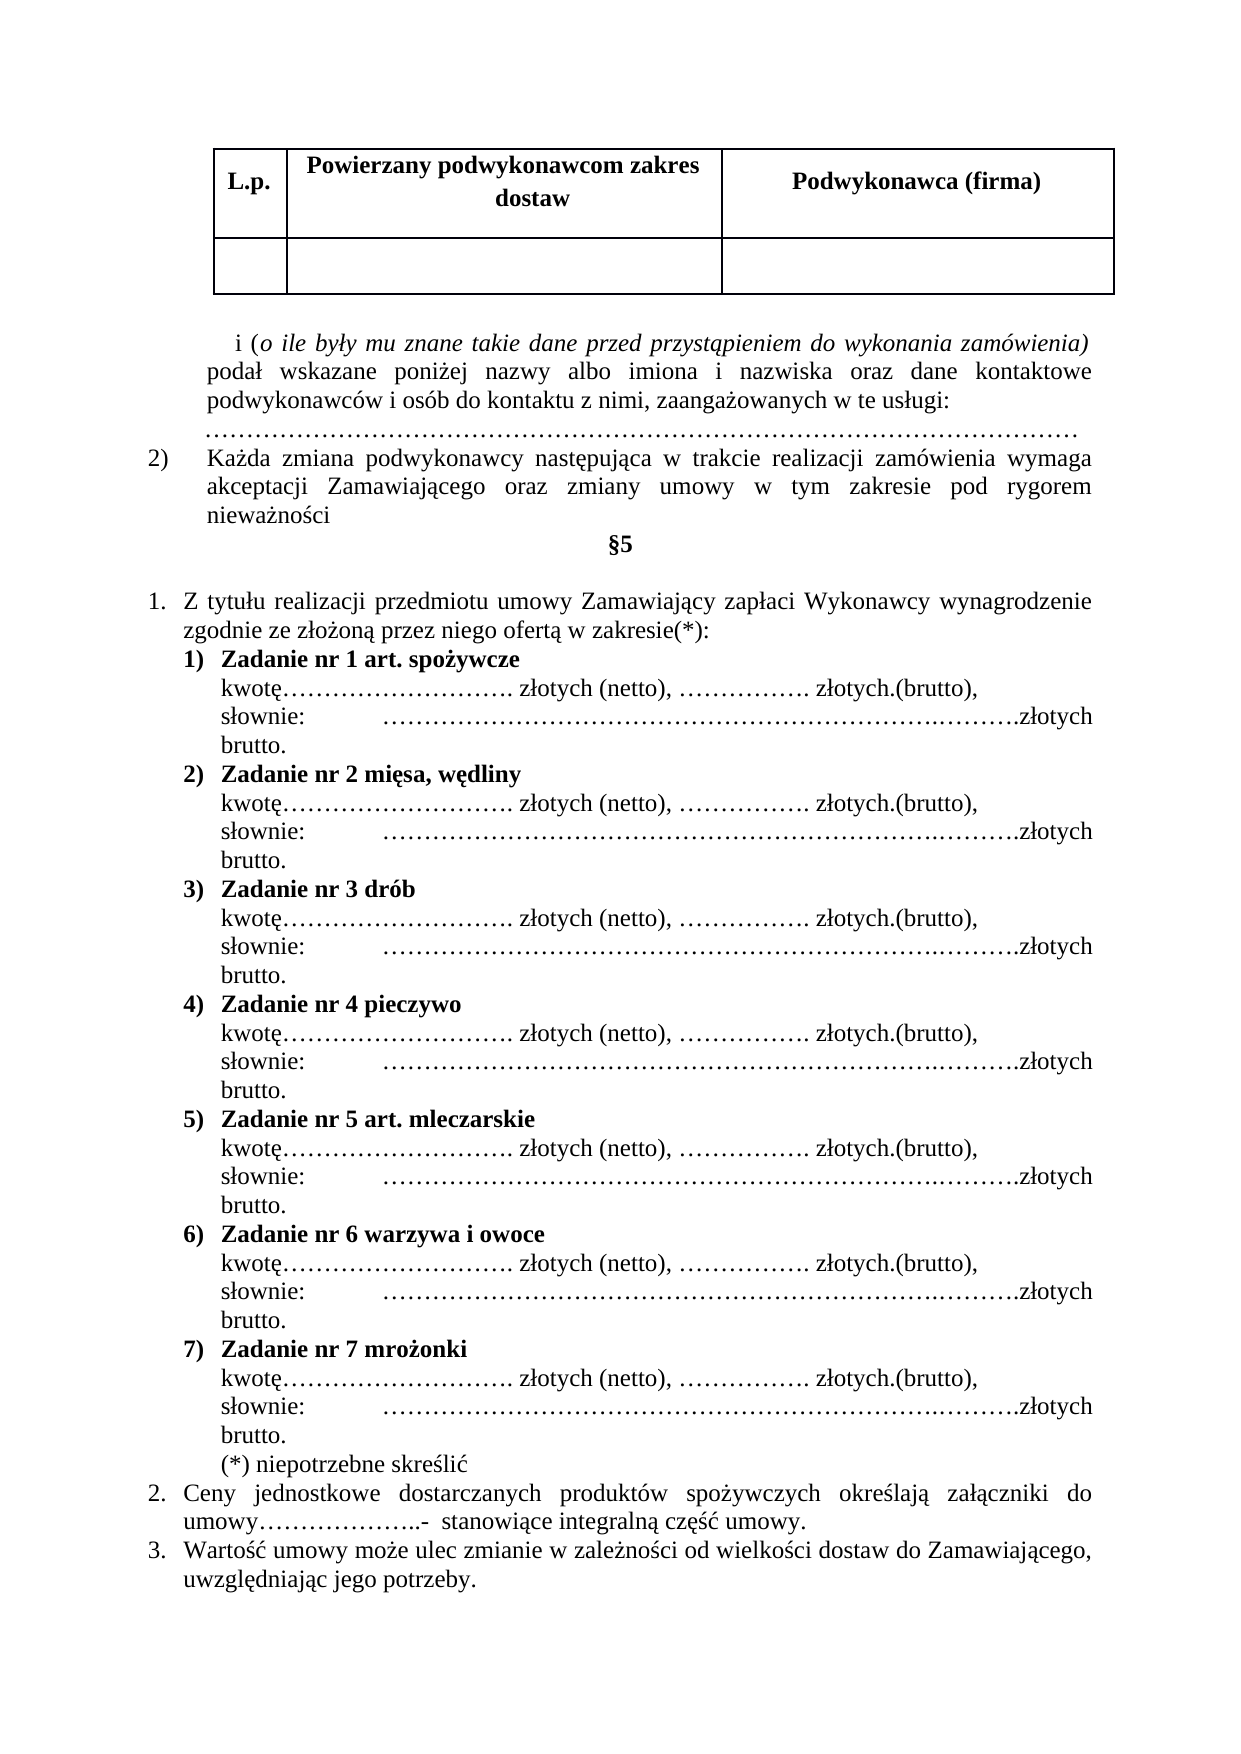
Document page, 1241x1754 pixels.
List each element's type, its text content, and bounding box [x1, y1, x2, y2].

list kwotę………………………. złotych (netto), ……………. złotych.(brutto), [221, 1248, 1093, 1276]
list słownie: ………………………………………………………….……….złotych brutto. [221, 1161, 1093, 1219]
list słownie: ………………………………………………………….……….złotych brutto. [221, 1276, 1093, 1334]
list Ceny jednostkowe dostarczanych produktów spożywczych określają załączniki do umowy………………..- stanowiące integralną część umowy. [148, 1478, 1093, 1535]
list (*) niepotrzebne skreślić [221, 1449, 1093, 1478]
list Zadanie nr 4 pieczywo [183, 989, 1093, 1018]
table_cell [215, 239, 286, 292]
list słownie: ………………………………………………………….……….złotych brutto. [221, 701, 1093, 759]
list Zadanie nr 7 mrożonki [183, 1334, 1093, 1363]
list słownie: ………………………………………………………….……….złotych brutto. [221, 816, 1093, 874]
list kwotę………………………. złotych (netto), ……………. złotych.(brutto), [221, 788, 1093, 816]
table_cell [288, 239, 721, 292]
table_header L.p. [215, 150, 286, 237]
list kwotę………………………. złotych (netto), ……………. złotych.(brutto), [221, 1018, 1093, 1046]
list kwotę………………………. złotych (netto), ……………. złotych.(brutto), [221, 1133, 1093, 1161]
list Zadanie nr 3 drób [183, 874, 1093, 903]
list kwotę………………………. złotych (netto), ……………. złotych.(brutto), [221, 903, 1093, 931]
text …………………………………………………………………………………………… [148, 414, 1093, 443]
list Z tytułu realizacji przedmiotu umowy Zamawiający zapłaci Wykonawcy wynagrodzenie zgodnie ze złożoną przez niego ofertą w zakresie(*): [148, 586, 1093, 644]
list kwotę………………………. złotych (netto), ……………. złotych.(brutto), [221, 673, 1093, 701]
list Zadanie nr 1 art. spożywcze [183, 644, 1093, 673]
table_header Podwykonawca (firma) [723, 150, 1113, 237]
text i (o ile były mu znane takie dane przed przystąpieniem do wykonania zamówienia) podał wskazane poniżej nazwy albo imiona i nazwiska oraz dane kontaktowe podwykonawców i osób do kontaktu z nimi, zaangażowanych w te usługi: [148, 328, 1093, 414]
list słownie: ………………………………………………………….……….złotych brutto. [221, 1391, 1093, 1449]
list Wartość umowy może ulec zmianie w zależności od wielkości dostaw do Zamawiającego, uwzględniając jego potrzeby. [148, 1535, 1093, 1593]
list kwotę………………………. złotych (netto), ……………. złotych.(brutto), [221, 1363, 1093, 1391]
list słownie: ………………………………………………………….……….złotych brutto. [221, 1046, 1093, 1104]
list Zadanie nr 5 art. mleczarskie [183, 1104, 1093, 1133]
list Każda zmiana podwykonawcy następująca w trakcie realizacji zamówienia wymaga akceptacji Zamawiającego oraz zmiany umowy w tym zakresie pod rygorem nieważności [148, 443, 1093, 529]
table_header Powierzany podwykonawcom zakres dostaw [288, 150, 721, 237]
list Zadanie nr 2 mięsa, wędliny [183, 759, 1093, 788]
list słownie: ………………………………………………………….……….złotych brutto. [221, 931, 1093, 989]
text §5 [148, 529, 1093, 558]
table_cell [723, 239, 1113, 292]
list Zadanie nr 6 warzywa i owoce [183, 1219, 1093, 1248]
